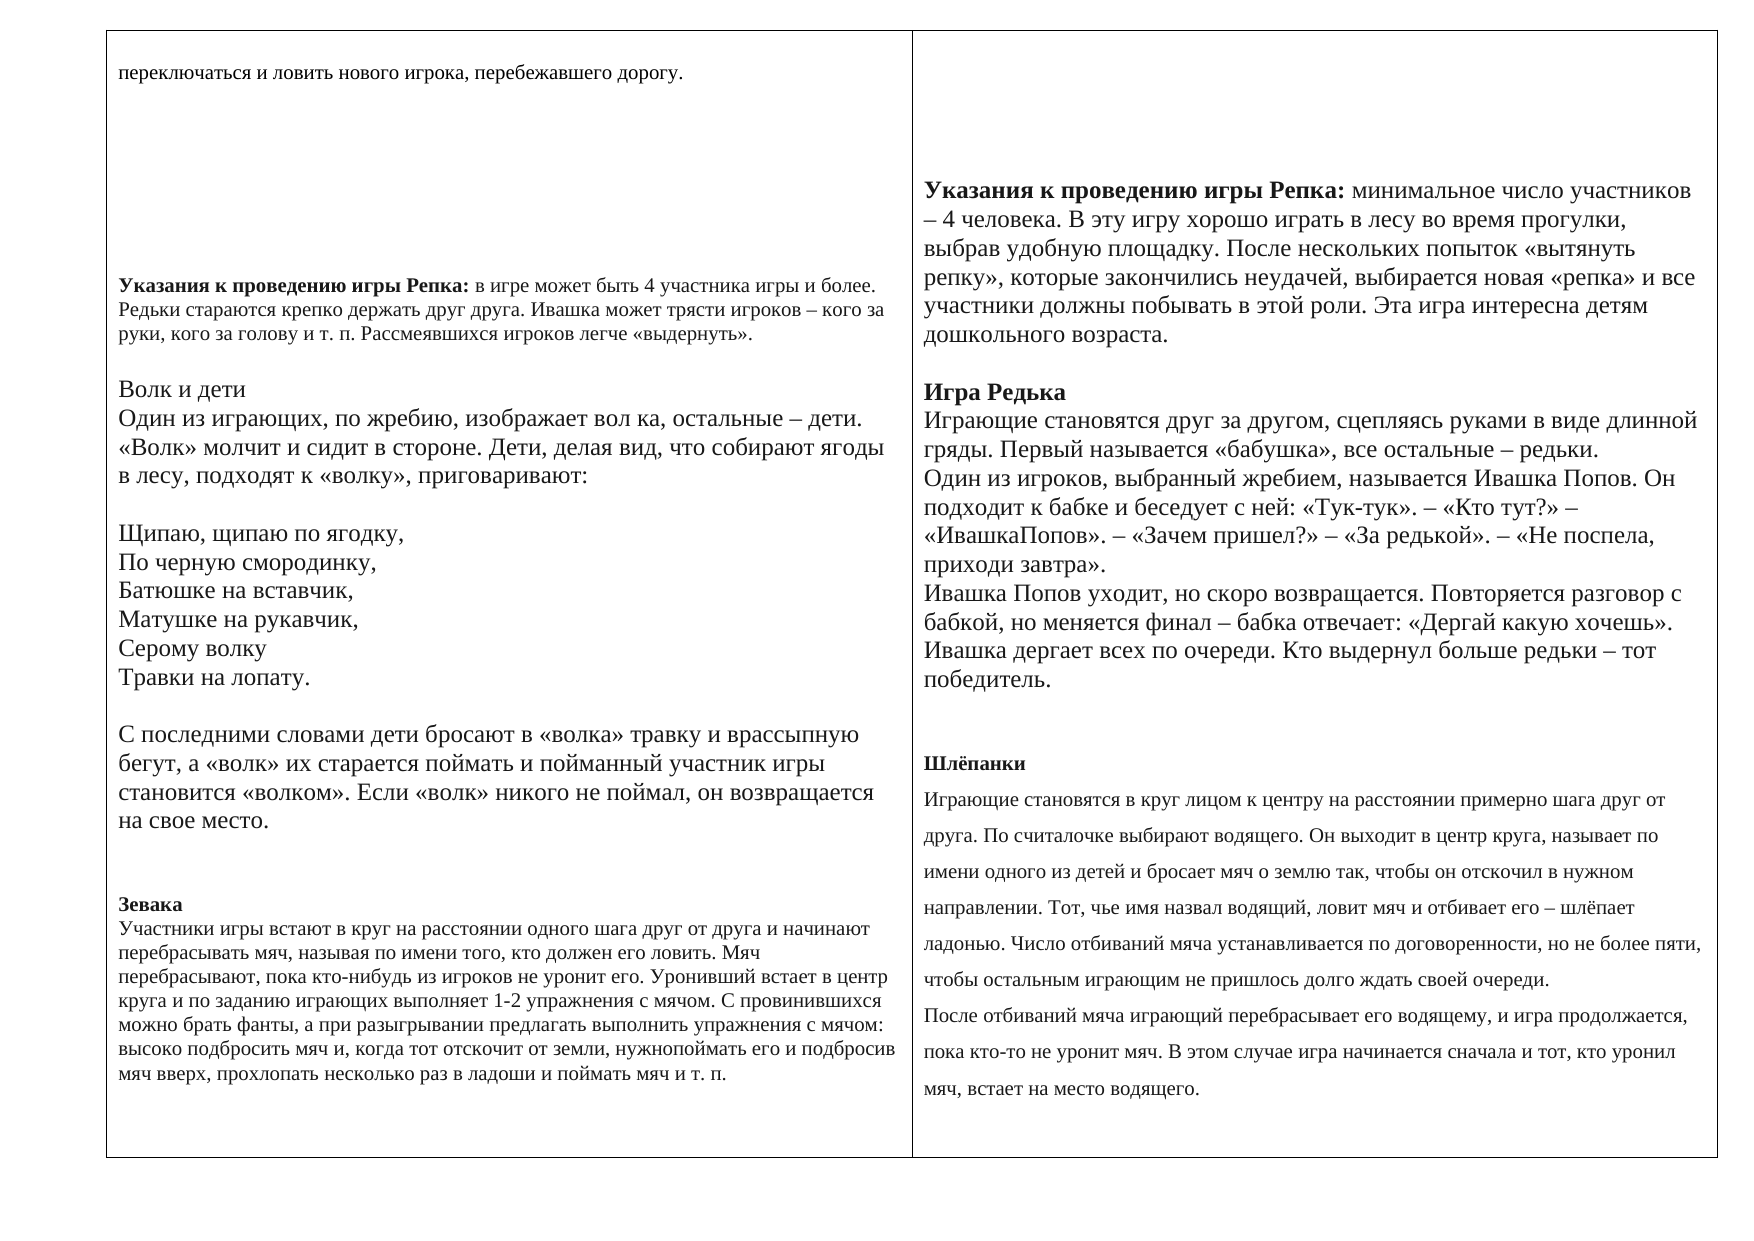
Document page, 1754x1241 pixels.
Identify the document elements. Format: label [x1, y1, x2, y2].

table_header [913, 31, 1717, 1157]
table_header [107, 31, 912, 1157]
